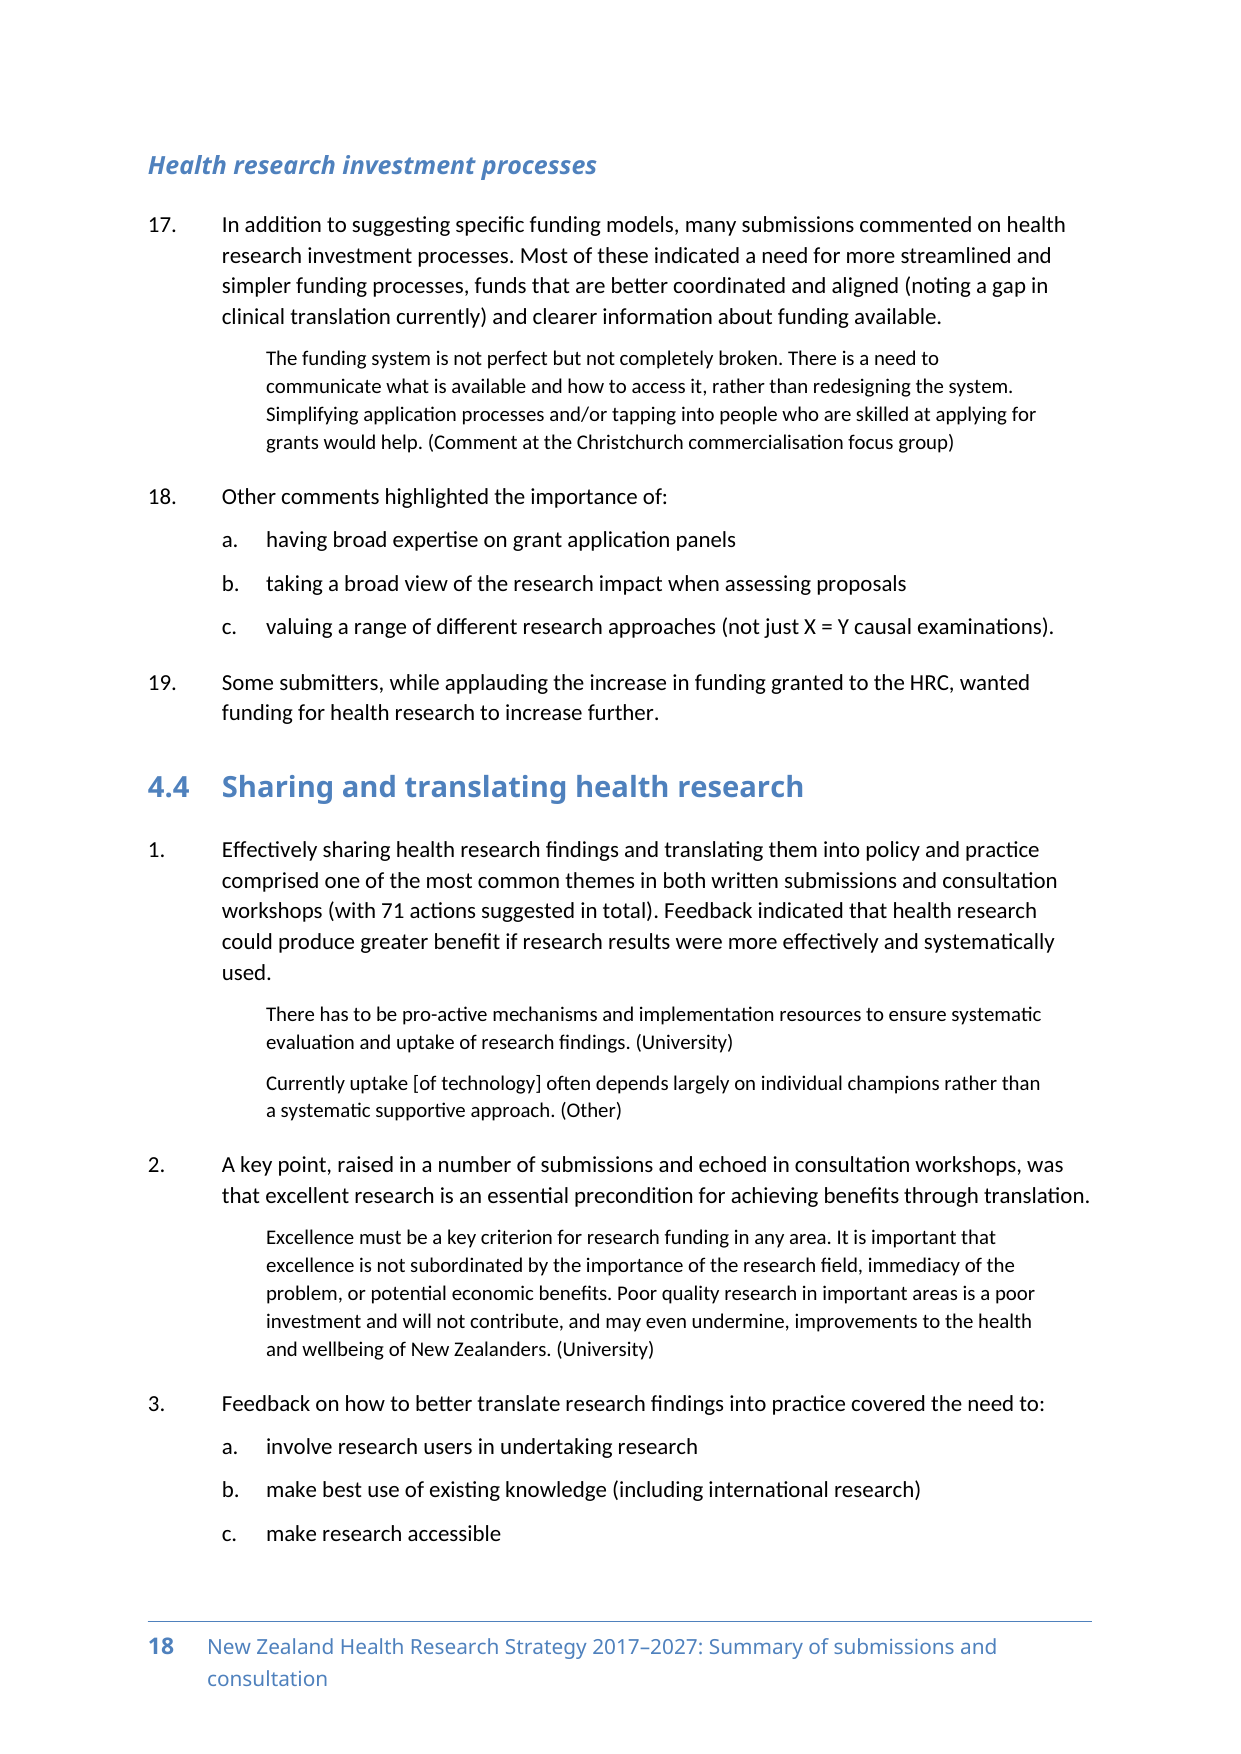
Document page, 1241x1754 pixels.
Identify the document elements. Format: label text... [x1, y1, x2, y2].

text There has to be pro-active mechanisms and implementation resources to ensure systematic evaluation and uptake of research findings. (University) [266, 1001, 1048, 1055]
text taking a broad view of the research impact when assessing proposals [222, 569, 1092, 597]
text A key point, raised in a number of submissions and echoed in consultation workshops, was that excellent research is an essential precondition for achieving benefits through translation. [148, 1151, 1092, 1209]
text In addition to suggesting specific funding models, many submissions commented on health research investment processes. Most of these indicated a need for more streamlined and simpler funding processes, funds that are better coordinated and aligned (noting a gap in clinical translation currently) and clearer information about funding available. [148, 210, 1092, 330]
text having broad expertise on grant application panels [222, 525, 1092, 553]
subtitle Sharing and translating health research [148, 767, 1092, 806]
text involve research users in undertaking research [222, 1432, 1092, 1460]
text Other comments highlighted the importance of: [148, 482, 1092, 510]
text make best use of existing knowledge (including international research) [222, 1476, 1092, 1503]
text valuing a range of different research approaches (not just X = Y causal examinations). [222, 612, 1092, 640]
subtitle Health research investment processes [148, 148, 1092, 182]
text Feedback on how to better translate research findings into practice covered the need to: [148, 1389, 1092, 1417]
text The funding system is not perfect but not completely broken. There is a need to communicate what is available and how to access it, rather than redesigning the system. Simplifying application processes and/or tapping into people who are skilled at applying for grants would help. (Comment at the Christchurch commercialisation focus group) [266, 346, 1048, 455]
text Some submitters, while applauding the increase in funding granted to the HRC, wanted funding for health research to increase further. [148, 668, 1092, 726]
text make research accessible [222, 1519, 1092, 1547]
text Effectively sharing health research findings and translating them into policy and practice comprised one of the most common themes in both written submissions and consultation workshops (with 71 actions suggested in total). Feedback indicated that health research could produce greater benefit if research results were more effectively and systematically used. [148, 835, 1092, 986]
text Excellence must be a key criterion for research funding in any area. It is important that excellence is not subordinated by the importance of the research field, immediacy of the problem, or potential economic benefits. Poor quality research in important areas is a poor investment and will not contribute, and may even undermine, improvements to the health and wellbeing of New Zealanders. (University) [266, 1224, 1048, 1362]
text Currently uptake [of technology] often depends largely on individual champions rather than a systematic supportive approach. (Other) [266, 1070, 1048, 1123]
